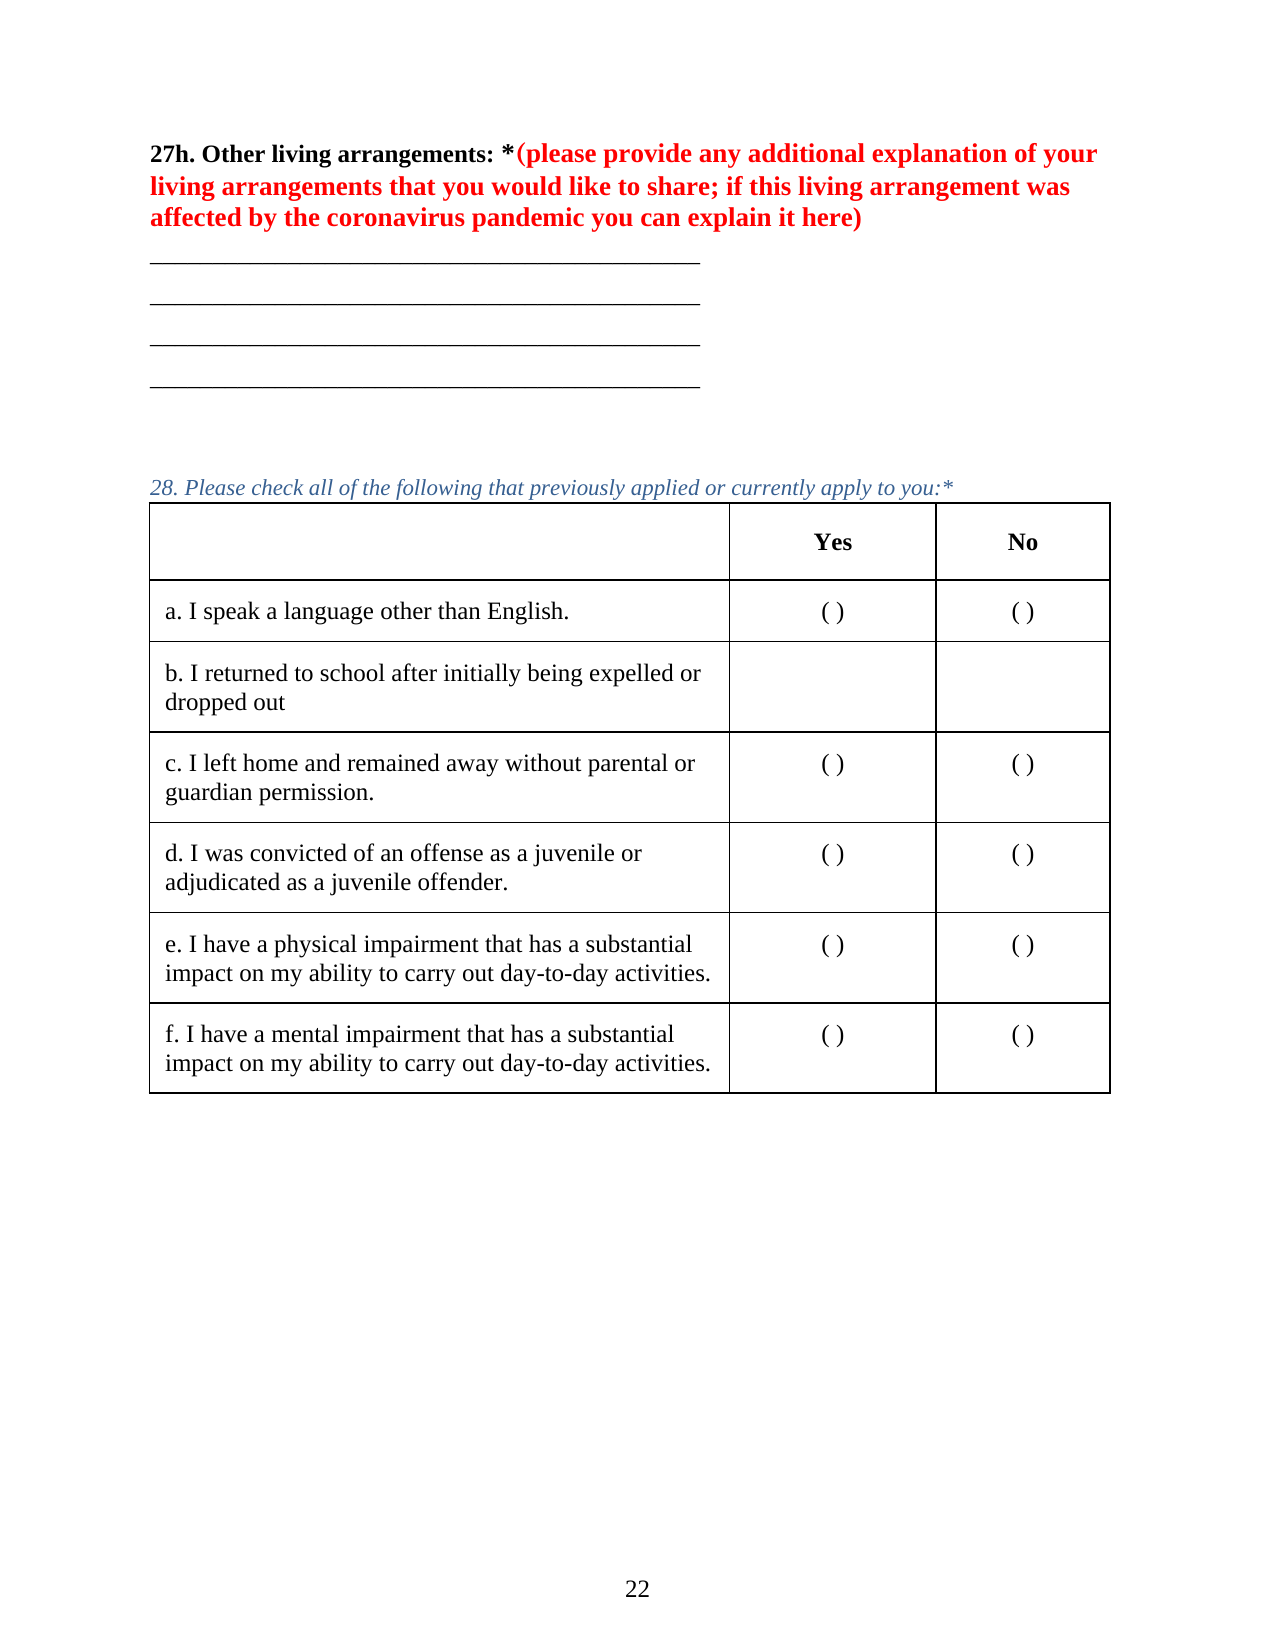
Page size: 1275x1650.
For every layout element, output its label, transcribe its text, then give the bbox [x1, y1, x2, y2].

table_header [150, 504, 729, 579]
table_cell ( ) [730, 733, 935, 821]
text ____________________________________________ [150, 238, 1125, 267]
table_cell f. I have a mental impairment that has a substantial impact on my ability to carry out day-to-day activities. [150, 1004, 729, 1092]
table_cell ( ) [937, 913, 1109, 1002]
table_cell b. I returned to school after initially being expelled or dropped out [150, 642, 729, 731]
subtitle 27h. Other living arrangements: *(please provide any additional explanation of your living arrangements that you would like to share; if this living arrangement was affected by the coronavirus pandemic you can explain it here) [150, 137, 1125, 232]
table_cell ( ) [730, 581, 935, 641]
table_cell ( ) [937, 581, 1109, 641]
table_header No [937, 504, 1109, 579]
table_cell ( ) [937, 733, 1109, 821]
table_cell c. I left home and remained away without parental or guardian permission. [150, 733, 729, 821]
table_cell [730, 642, 935, 731]
table_cell e. I have a physical impairment that has a substantial impact on my ability to carry out day-to-day activities. [150, 913, 729, 1002]
table_cell ( ) [730, 913, 935, 1002]
text ____________________________________________ [150, 279, 1125, 308]
table_cell ( ) [730, 823, 935, 912]
table_cell ( ) [730, 1004, 935, 1092]
subtitle 28. Please check all of the following that previously applied or currently apply to you:* [150, 473, 1125, 500]
text ____________________________________________ [150, 362, 1125, 391]
table_cell ( ) [937, 1004, 1109, 1092]
table_cell ( ) [937, 823, 1109, 912]
table_cell a. I speak a language other than English. [150, 581, 729, 641]
text ____________________________________________ [150, 321, 1125, 349]
table_cell [937, 642, 1109, 731]
table_cell d. I was convicted of an offense as a juvenile or adjudicated as a juvenile offender. [150, 823, 729, 912]
table_header Yes [730, 504, 935, 579]
